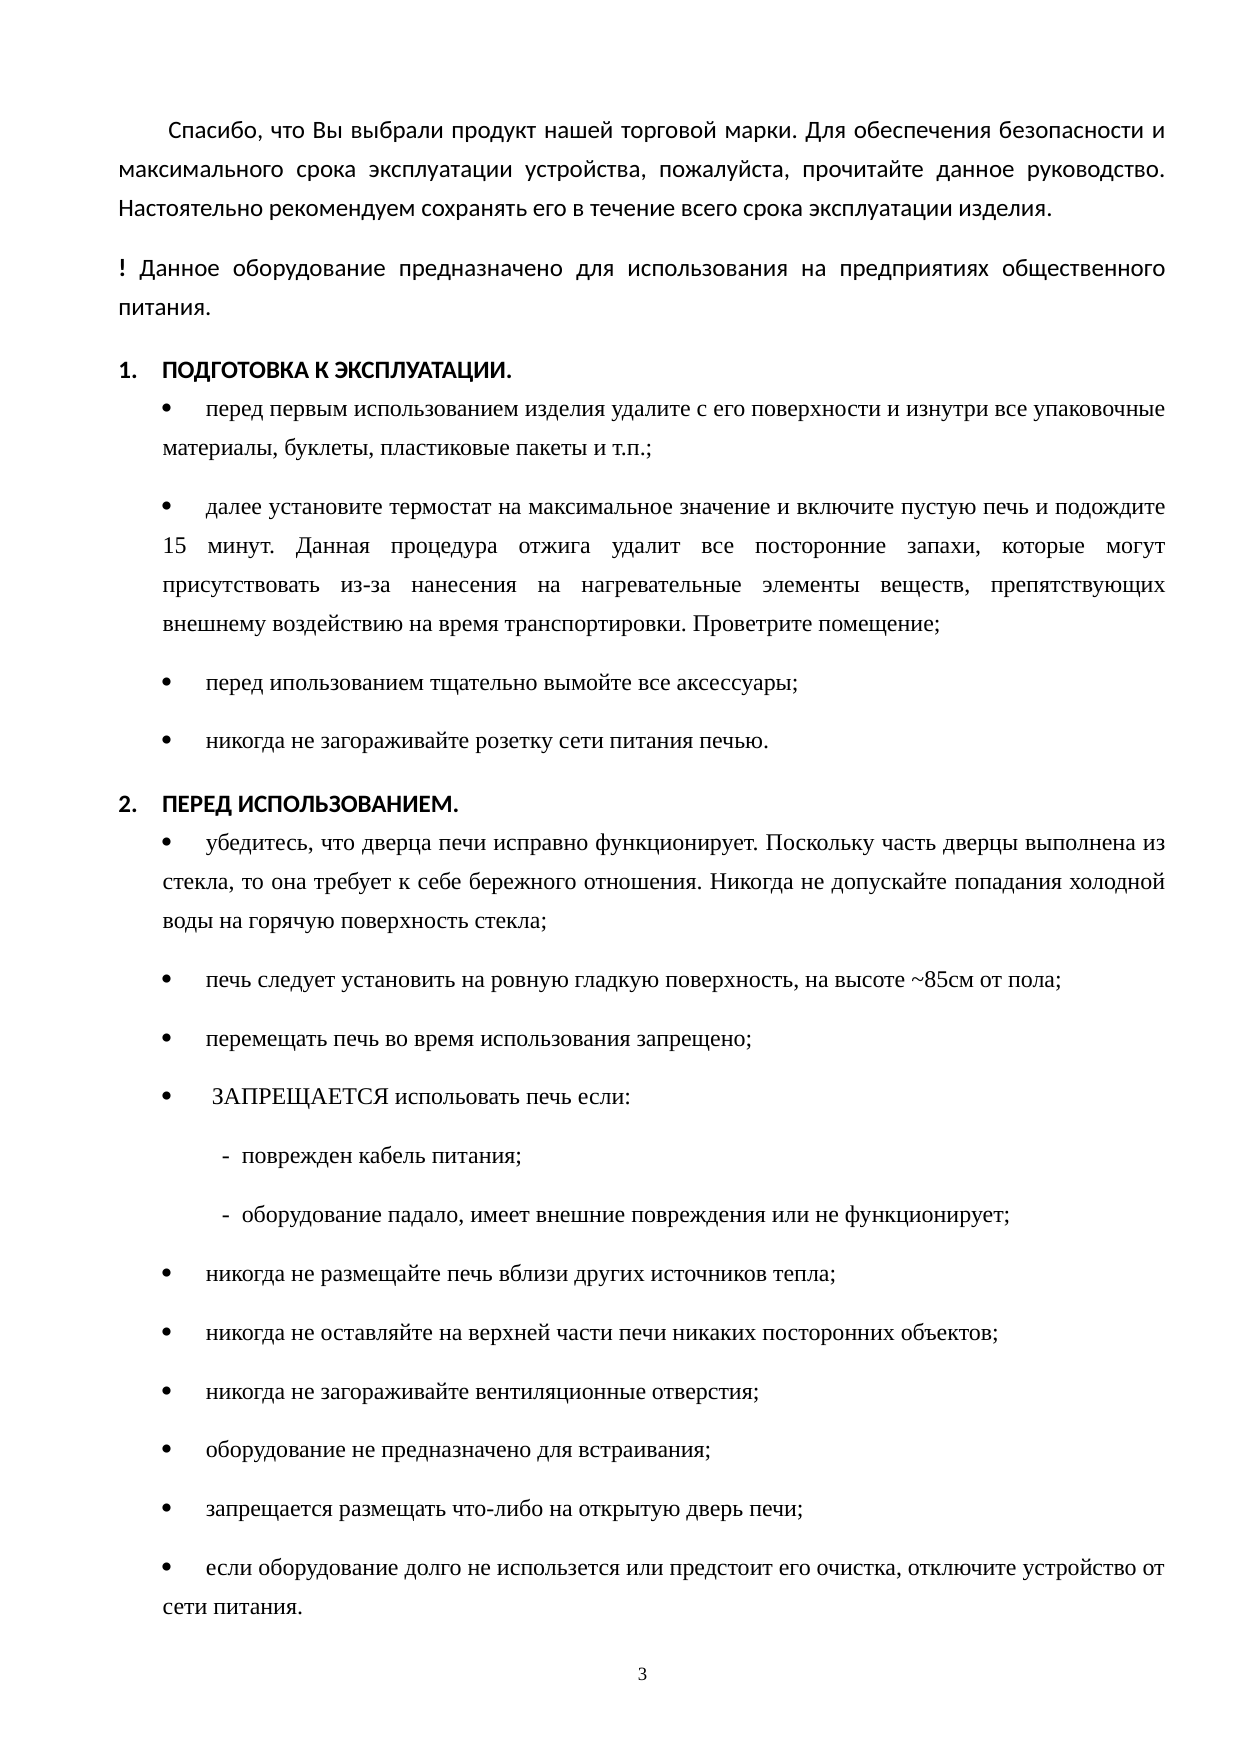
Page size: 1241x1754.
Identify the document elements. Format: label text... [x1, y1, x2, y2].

text - поврежден кабель питания; [222, 1138, 1167, 1172]
list перед ипользованием тщательно вымойте все аксессуары; [162, 664, 1167, 698]
list никогда не загораживайте вентиляционные отверстия; [162, 1373, 1167, 1407]
list убедитесь, что дверца печи исправно функционирует. Поскольку часть дверцы выполнена из стекла, то она требует к себе бережного отношения. Никогда не допускайте попадания холодной воды на горячую поверхность стекла; [162, 825, 1167, 937]
text - оборудование падало, имеет внешние повреждения или не функционирует; [222, 1197, 1167, 1231]
text ! Данное оборудование предназначено для использования на предприятиях общественного питания. [118, 250, 1167, 323]
list никогда не размещайте печь вблизи других источников тепла; [162, 1256, 1167, 1290]
list запрещается размещать что-либо на открытую дверь печи; [162, 1491, 1167, 1525]
list оборудование не предназначено для встраивания; [162, 1432, 1167, 1466]
list никогда не оставляйте на верхней части печи никаких посторонних объектов; [162, 1315, 1167, 1349]
list перемещать печь во время использования запрещено; [162, 1020, 1167, 1054]
list печь следует установить на ровную гладкую поверхность, на высоте ~85см от пола; [162, 962, 1167, 996]
list далее установите термостат на максимальное значение и включите пустую печь и подождите 15 минут. Данная процедура отжига удалит все посторонние запахи, которые могут присутствовать из-за нанесения на нагревательные элементы веществ, препятствующих внешнему воздействию на время транспортировки. Проветрите помещение; [162, 489, 1167, 639]
list ПОДГОТОВКА К ЭКСПЛУАТАЦИИ. [118, 352, 1167, 386]
list ЗАПРЕЩАЕТСЯ испольовать печь если: [162, 1079, 1167, 1113]
text Спасибо, что Вы выбрали продукт нашей торговой марки. Для обеспечения безопасности и максимального срока эксплуатации устройства, пожалуйста, прочитайте данное руководство. Настоятельно рекомендуем сохранять его в течение всего срока эксплуатации изделия. [118, 113, 1167, 225]
list перед первым использованием изделия удалите с его поверхности и изнутри все упаковочные материалы, буклеты, пластиковые пакеты и т.п.; [162, 391, 1167, 464]
list если оборудование долго не использется или предстоит его очистка, отключите устройство от сети питания. [162, 1550, 1167, 1623]
list никогда не загораживайте розетку сети питания печью. [162, 723, 1167, 757]
list ПЕРЕД ИСПОЛЬЗОВАНИЕМ. [118, 786, 1167, 820]
